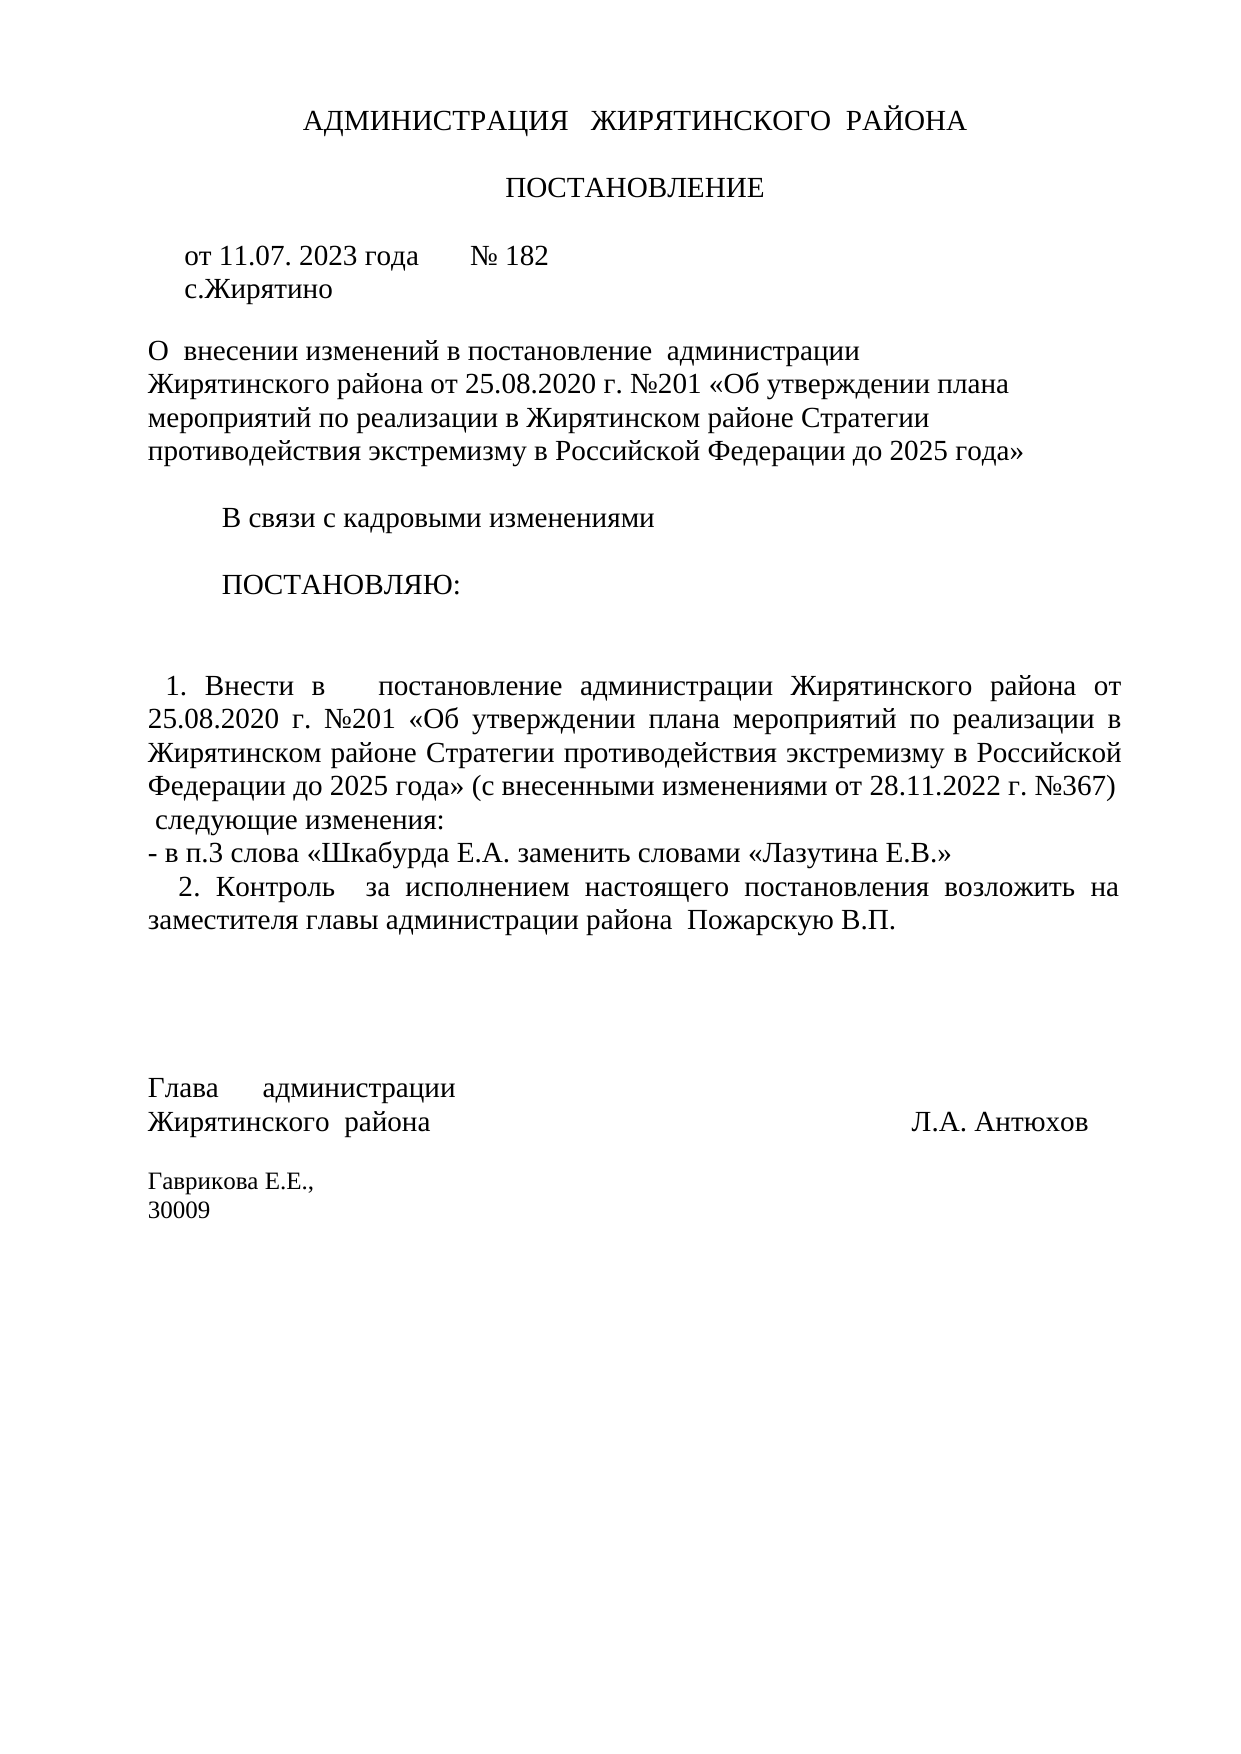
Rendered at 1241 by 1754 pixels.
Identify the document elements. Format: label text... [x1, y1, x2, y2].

text 30009 [148, 1195, 1122, 1223]
text ПОСТАНОВЛЕНИЕ [145, 171, 1122, 204]
text - в п.3 слова «Шкабурда Е.А. заменить словами «Лазутина Е.В.» [148, 835, 1122, 869]
text АДМИНИСТРАЦИЯ ЖИРЯТИНСКОГО РАЙОНА [145, 103, 1122, 137]
text 2. Контроль за исполнением настоящего постановления возложить на заместителя главы администрации района Пожарскую В.П. [148, 869, 1120, 936]
text следующие изменения: [148, 802, 1122, 835]
text О внесении изменений в постановление администрации [148, 333, 1122, 366]
text ПОСТАНОВЛЯЮ: [151, 567, 1124, 601]
text В связи с кадровыми изменениями [151, 500, 1124, 534]
text с.Жирятино [148, 271, 1122, 305]
text Глава администрации [148, 1070, 1122, 1104]
text от 11.07. 2023 года № 182 [148, 238, 1122, 271]
text Жирятинского района от 25.08.2020 г. №201 «Об утверждении плана мероприятий по реализации в Жирятинском районе Стратегии противодействия экстремизму в Российской Федерации до 2025 года» [148, 366, 1122, 467]
text Жирятинского района Л.А. Антюхов [148, 1104, 1122, 1137]
text Гаврикова Е.Е., [148, 1166, 1122, 1195]
text 1. Внести в постановление администрации Жирятинского района от 25.08.2020 г. №201 «Об утверждении плана мероприятий по реализации в Жирятинском районе Стратегии противодействия экстремизму в Российской Федерации до 2025 года» (с внесенными изменениями от 28.11.2022 г. №367) [148, 668, 1122, 802]
